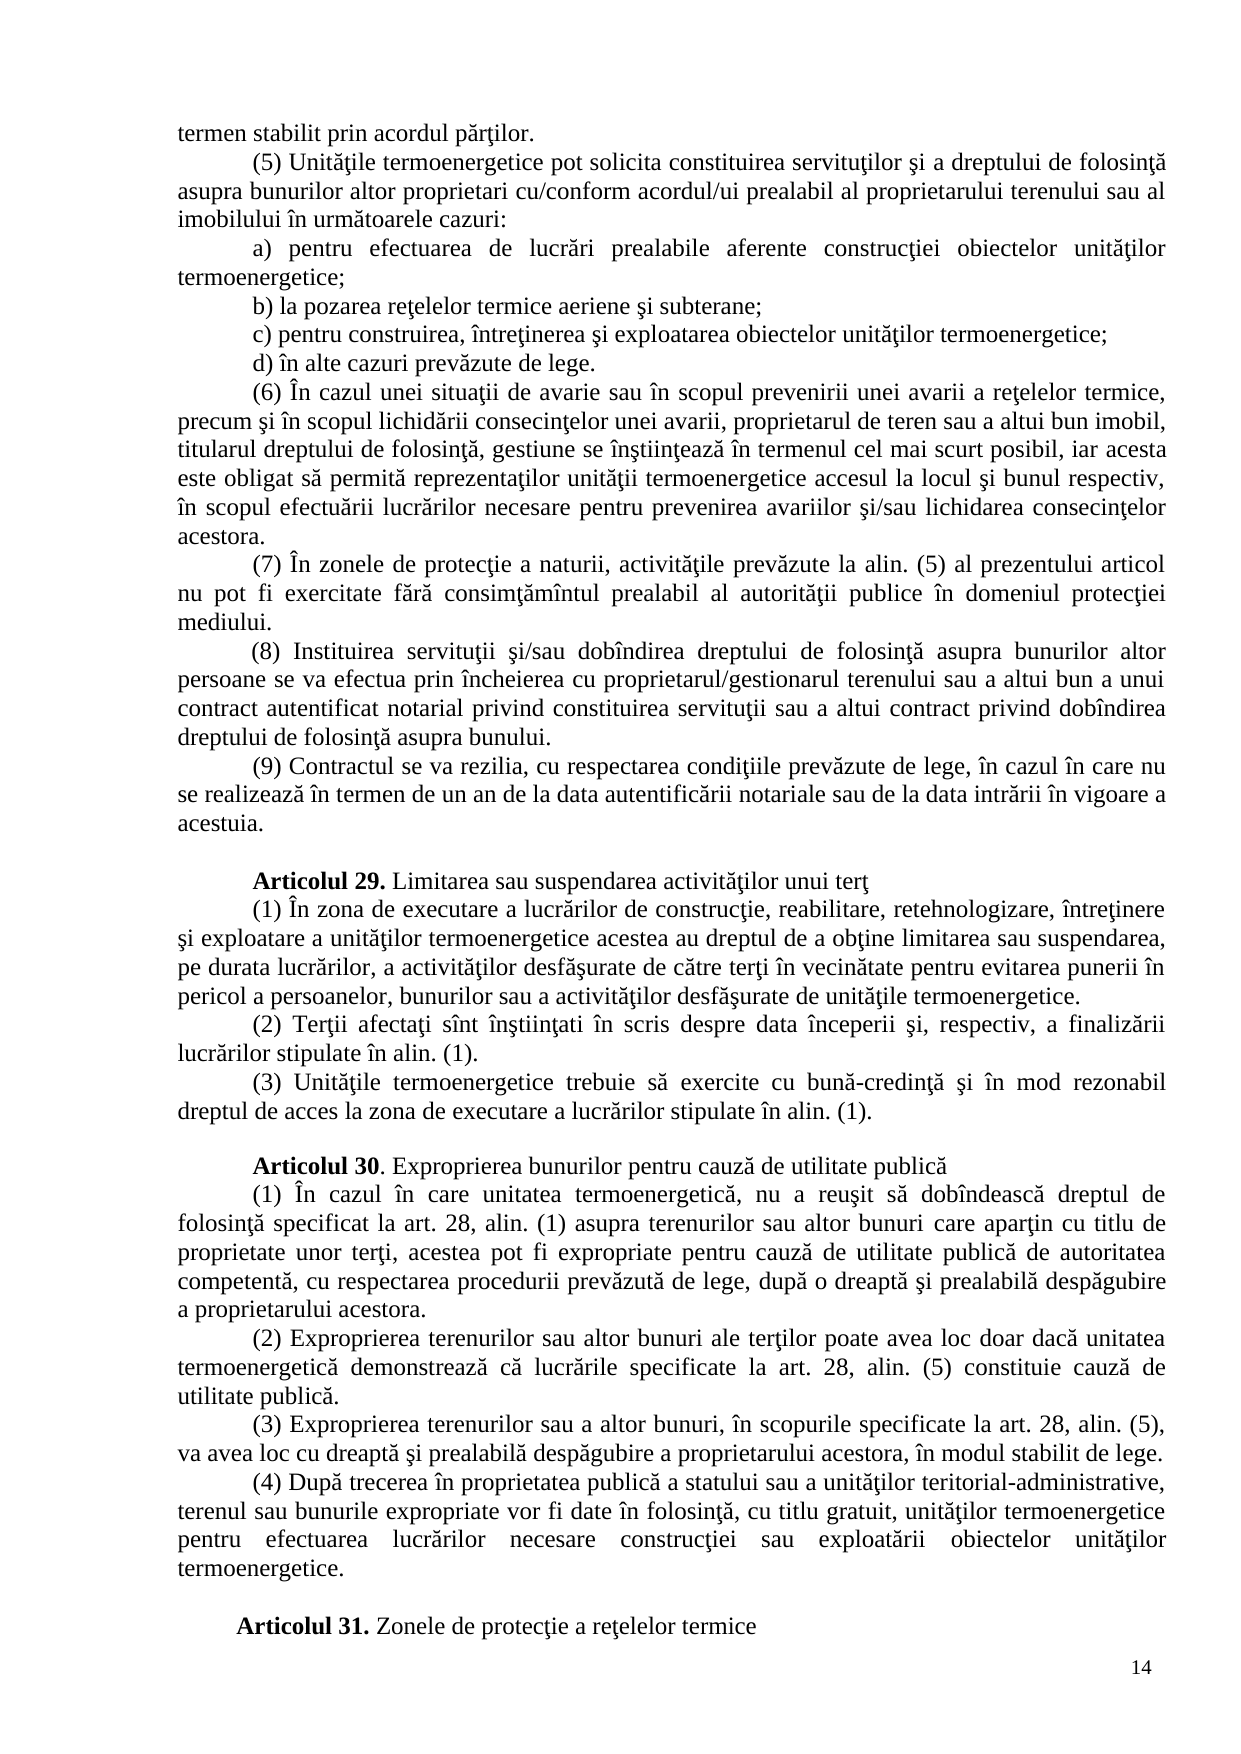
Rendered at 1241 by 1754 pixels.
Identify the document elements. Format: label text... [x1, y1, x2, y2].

text (1) În cazul în care unitatea termoenergetică, nu a reuşit să dobîndească dreptul de folosinţă specificat la art. 28, alin. (1) asupra terenurilor sau altor bunuri care aparţin cu titlu de proprietate unor terţi, acestea pot fi expropriate pentru cauză de utilitate publică de autoritatea competentă, cu respectarea procedurii prevăzută de lege, după o dreaptă şi prealabilă despăgubire a proprietarului acestora. [177, 1179, 1167, 1323]
text Articolul 29. Limitarea sau suspendarea activităţilor unui terţ [177, 866, 1167, 894]
text c) pentru construirea, întreţinerea şi exploatarea obiectelor unităţilor termoenergetice; [177, 319, 1167, 348]
text (8) Instituirea servituţii şi/sau dobîndirea dreptului de folosinţă asupra bunurilor altor persoane se va efectua prin încheierea cu proprietarul/gestionarul terenului sau a altui bun a unui contract autentificat notarial privind constituirea servituţii sau a altui contract privind dobîndirea dreptului de folosinţă asupra bunului. [177, 636, 1167, 751]
text (7) În zonele de protecţie a naturii, activităţile prevăzute la alin. (5) al prezentului articol nu pot fi exercitate fără consimţămîntul prealabil al autorităţii publice în domeniul protecţiei mediului. [177, 549, 1167, 636]
text d) în alte cazuri prevăzute de lege. [177, 348, 1167, 377]
text (4) După trecerea în proprietatea publică a statului sau a unităţilor teritorial-administrative, terenul sau bunurile expropriate vor fi date în folosinţă, cu titlu gratuit, unităţilor termoenergetice pentru efectuarea lucrărilor necesare construcţiei sau exploatării obiectelor unităţilor termoenergetice. [177, 1467, 1167, 1582]
text (1) În zona de executare a lucrărilor de construcţie, reabilitare, retehnologizare, întreţinere şi exploatare a unităţilor termoenergetice acestea au dreptul de a obţine limitarea sau suspendarea, pe durata lucrărilor, a activităţilor desfăşurate de către terţi în vecinătate pentru evitarea punerii în pericol a persoanelor, bunurilor sau a activităţilor desfăşurate de unităţile termoenergetice. [177, 894, 1167, 1009]
text b) la pozarea reţelelor termice aeriene şi subterane; [177, 291, 1167, 319]
text (3) Exproprierea terenurilor sau a altor bunuri, în scopurile specificate la art. 28, alin. (5), va avea loc cu dreaptă şi prealabilă despăgubire a proprietarului acestora, în modul stabilit de lege. [177, 1409, 1167, 1467]
text Articolul 30. Exproprierea bunurilor pentru cauză de utilitate publică [252, 1151, 1167, 1179]
text (6) În cazul unei situaţii de avarie sau în scopul prevenirii unei avarii a reţelelor termice, precum şi în scopul lichidării consecinţelor unei avarii, proprietarul de teren sau a altui bun imobil, titularul dreptului de folosinţă, gestiune se înştiinţează în termenul cel mai scurt posibil, iar acesta este obligat să permită reprezentaţilor unităţii termoenergetice accesul la locul şi bunul respectiv, în scopul efectuării lucrărilor necesare pentru prevenirea avariilor şi/sau lichidarea consecinţelor acestora. [177, 377, 1167, 549]
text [177, 118, 1167, 147]
text (9) Contractul se va rezilia, cu respectarea condiţiile prevăzute de lege, în cazul în care nu se realizează în termen de un an de la data autentificării notariale sau de la data intrării în vigoare a acestuia. [177, 751, 1167, 837]
text Articolul 31. Zonele de protecţie a reţelelor termice [177, 1611, 1167, 1639]
text (2) Terţii afectaţi sînt înştiinţati în scris despre data începerii şi, respectiv, a finalizării lucrărilor stipulate în alin. (1). [177, 1009, 1167, 1067]
text a) pentru efectuarea de lucrări prealabile aferente construcţiei obiectelor unităţilor termoenergetice; [177, 233, 1167, 291]
text (2) Exproprierea terenurilor sau altor bunuri ale terţilor poate avea loc doar dacă unitatea termoenergetică demonstrează că lucrările specificate la art. 28, alin. (5) constituie cauză de utilitate publică. [177, 1323, 1167, 1409]
text (5) Unităţile termoenergetice pot solicita constituirea servituţilor şi a dreptului de folosinţă asupra bunurilor altor proprietari cu/conform acordul/ui prealabil al proprietarului terenului sau al imobilului în următoarele cazuri: [177, 147, 1167, 233]
text (3) Unităţile termoenergetice trebuie să exercite cu bună-credinţă şi în mod rezonabil dreptul de acces la zona de executare a lucrărilor stipulate în alin. (1). [177, 1067, 1167, 1124]
